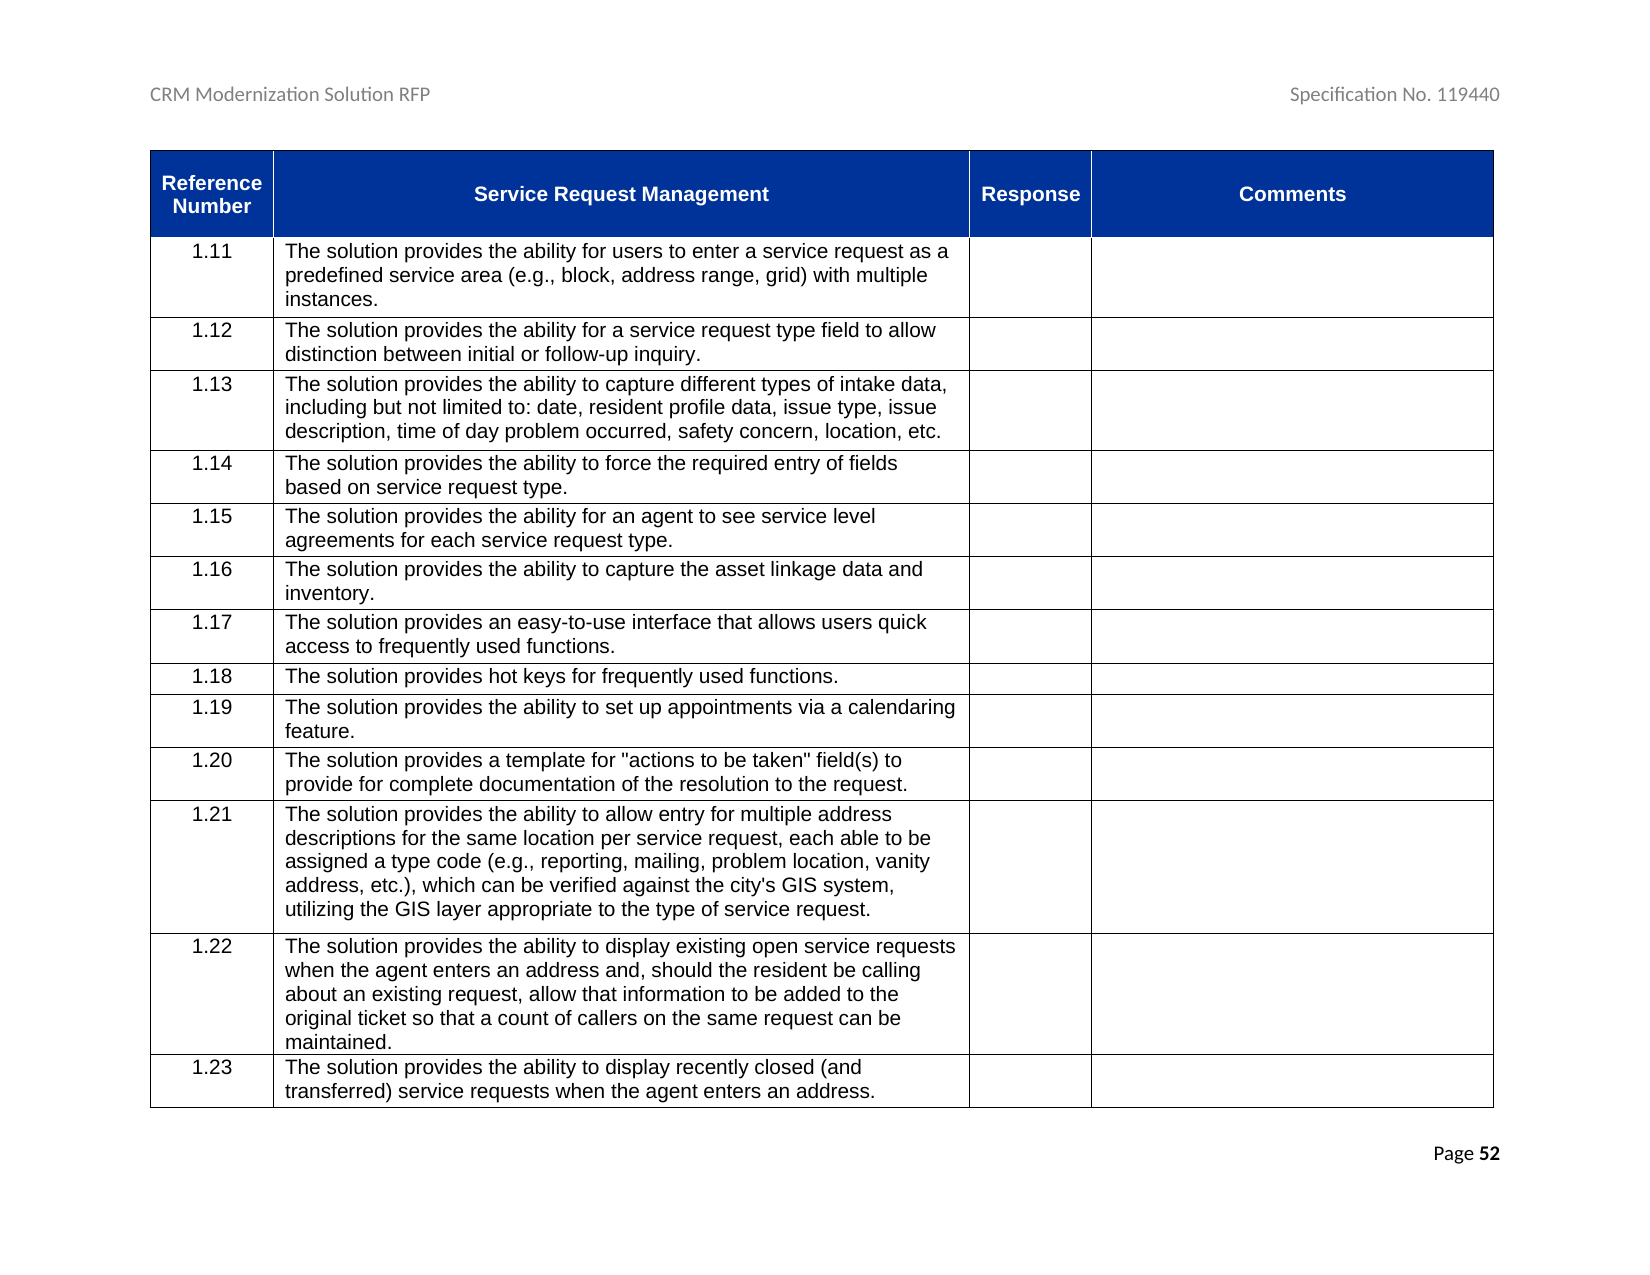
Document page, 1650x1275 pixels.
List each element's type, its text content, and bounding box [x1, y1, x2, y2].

table_cell [1092, 748, 1493, 800]
table_cell [1092, 371, 1493, 450]
table_cell [1092, 504, 1493, 556]
table_cell 1.12 [151, 318, 273, 370]
table_cell The solution provides the ability to capture different types of intake data, including but not limited to: date, resident profile data, issue type, issue description, time of day problem occurred, safety concern, location, etc. [274, 371, 969, 450]
table_cell 1.17 [151, 610, 273, 662]
table_cell [970, 801, 1091, 933]
table_cell 1.23 [151, 1055, 273, 1107]
table_cell The solution provides the ability to capture the asset linkage data and inventory. [274, 557, 969, 609]
table_cell 1.11 [151, 239, 273, 317]
table_cell [970, 318, 1091, 370]
table_cell [970, 610, 1091, 662]
table_cell [1092, 801, 1493, 933]
table_cell 1.15 [151, 504, 273, 556]
table_cell The solution provides the ability to display recently closed (and transferred) service requests when the agent enters an address. [274, 1055, 969, 1107]
table_cell [970, 748, 1091, 800]
table_cell 1.18 [151, 664, 273, 694]
table_cell [1092, 610, 1493, 662]
table_cell 1.13 [151, 371, 273, 450]
table_cell The solution provides the ability to set up appointments via a calendaring feature. [274, 695, 969, 747]
table_cell The solution provides the ability for an agent to see service level agreements for each service request type. [274, 504, 969, 556]
table_cell 1.14 [151, 451, 273, 503]
table_cell Response [970, 151, 1091, 237]
table_cell The solution provides the ability to allow entry for multiple address descriptions for the same location per service request, each able to be assigned a type code (e.g., reporting, mailing, problem location, vanity address, etc.), which can be verified against the city's GIS system, utilizing the GIS layer appropriate to the type of service request. [274, 801, 969, 933]
table_cell 1.16 [151, 557, 273, 609]
table_cell [1092, 318, 1493, 370]
table_cell The solution provides hot keys for frequently used functions. [274, 664, 969, 694]
table_cell [1092, 557, 1493, 609]
table_cell [1092, 239, 1493, 317]
table_cell [1092, 934, 1493, 1054]
table_cell Reference Number [151, 151, 273, 237]
table_cell [970, 695, 1091, 747]
table_cell [970, 451, 1091, 503]
table_cell The solution provides an easy-to-use interface that allows users quick access to frequently used functions. [274, 610, 969, 662]
table_cell [1092, 695, 1493, 747]
table_cell [1092, 451, 1493, 503]
table_cell [1092, 1055, 1493, 1107]
table_cell [970, 504, 1091, 556]
table_cell The solution provides the ability to force the required entry of fields based on service request type. [274, 451, 969, 503]
table_cell [970, 238, 1091, 317]
table_cell [970, 371, 1091, 450]
table_cell The solution provides a template for "actions to be taken" field(s) to provide for complete documentation of the resolution to the request. [274, 748, 969, 800]
table_cell 1.19 [151, 695, 273, 747]
table_cell Comments [1092, 151, 1493, 237]
table_cell [970, 1055, 1091, 1107]
table_cell The solution provides the ability for a service request type field to allow distinction between initial or follow-up inquiry. [274, 318, 969, 370]
table_cell Service Request Management [274, 151, 969, 237]
table_cell 1.22 [151, 934, 273, 1054]
table_cell The solution provides the ability to display existing open service requests when the agent enters an address and, should the resident be calling about an existing request, allow that information to be added to the original ticket so that a count of callers on the same request can be maintained. [274, 934, 969, 1054]
table_cell 1.20 [151, 748, 273, 800]
table_cell [1092, 664, 1493, 694]
table_cell [970, 664, 1091, 694]
table_cell [970, 934, 1091, 1054]
table_cell The solution provides the ability for users to enter a service request as a predefined service area (e.g., block, address range, grid) with multiple instances. [274, 239, 969, 317]
table_cell [970, 557, 1091, 609]
table_cell 1.21 [151, 801, 273, 933]
